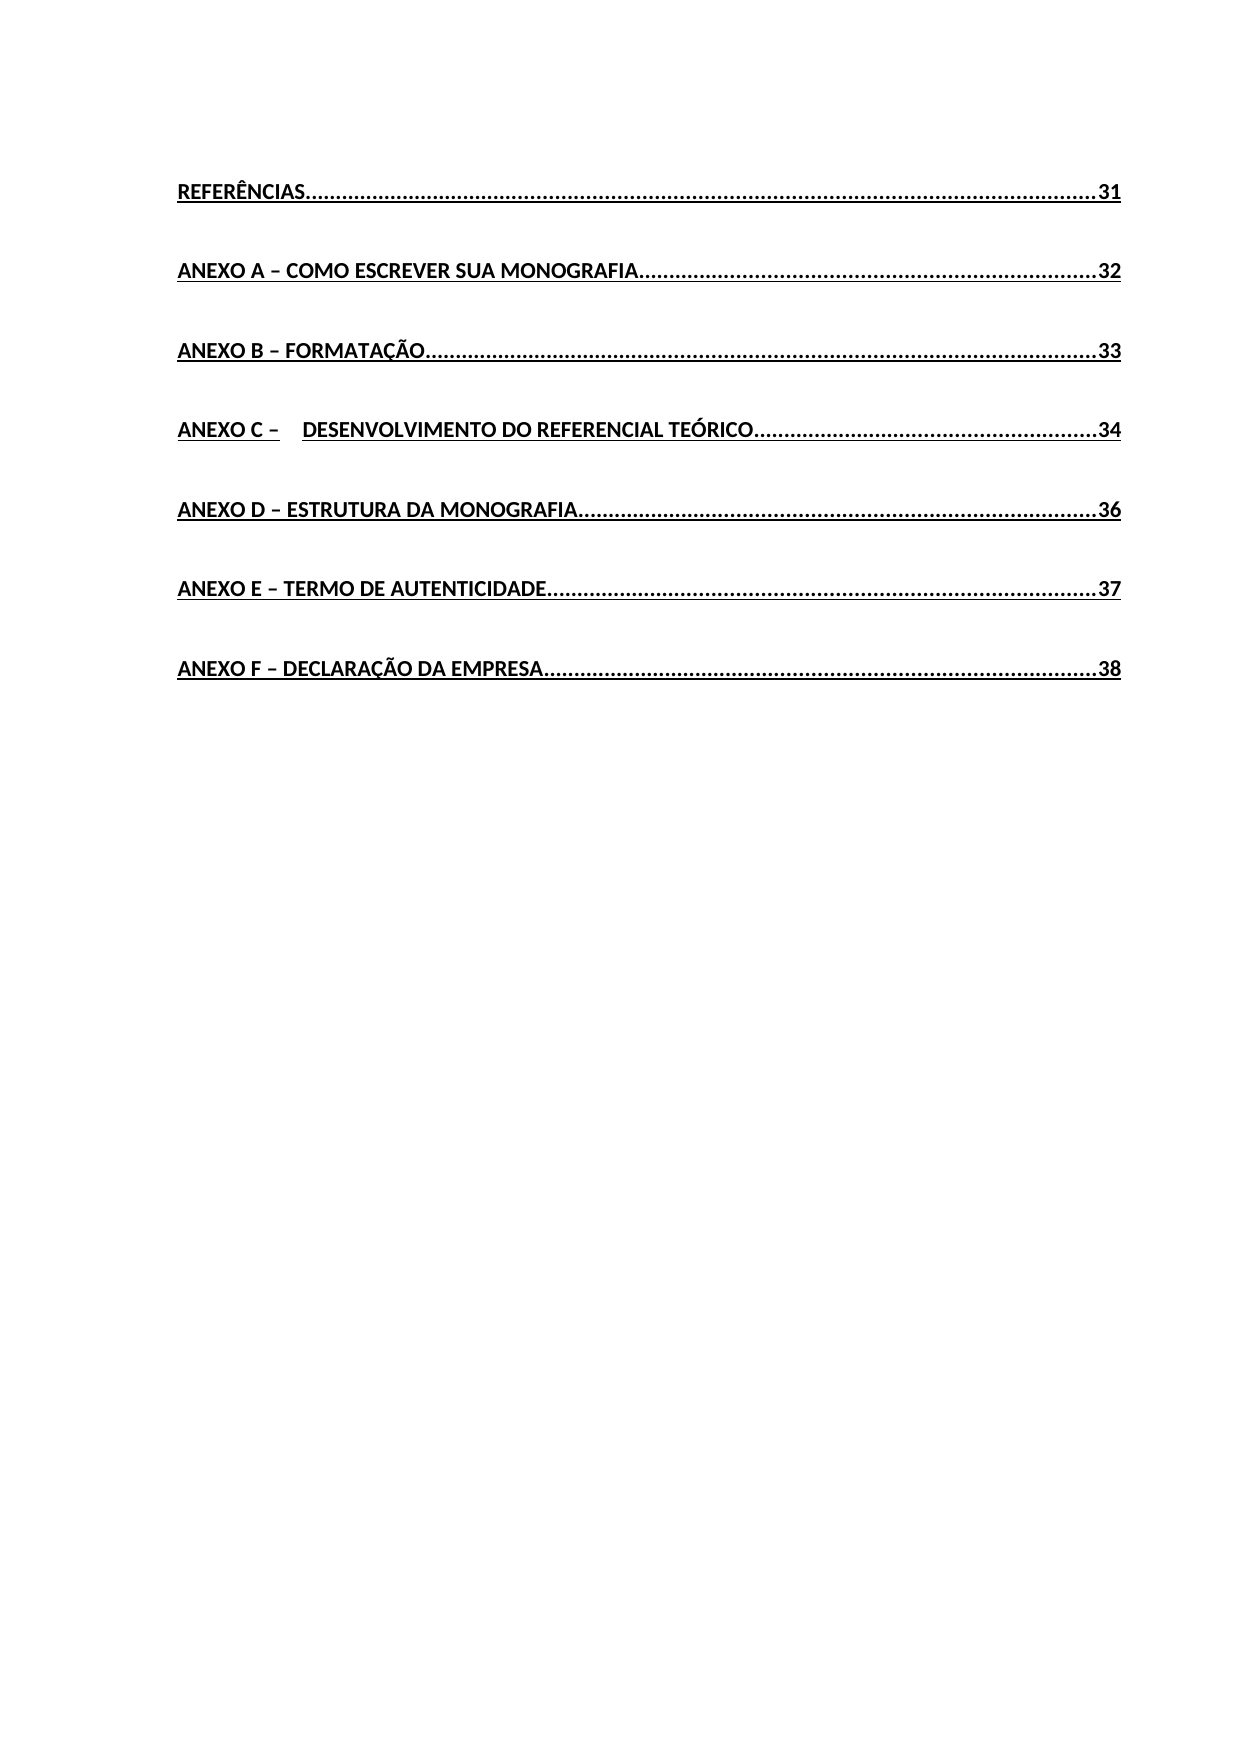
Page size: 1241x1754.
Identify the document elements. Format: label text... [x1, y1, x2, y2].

text REFERÊNCIAS 31 [177, 177, 1122, 205]
text ANEXO B – formatação 33 [177, 336, 1122, 364]
text ANEXO A – COMO ESCREVER SUA MONOGRAFIA 32 [177, 257, 1122, 285]
text ANEXO C – desenvolvimento do referencial teórico 34 [177, 416, 1122, 444]
text ANEXO D – estrutura DA MONOGRAFIA 36 [177, 495, 1122, 523]
text ANEXO F – DECLARAÇÃO DA EMPRESA 38 [177, 654, 1122, 682]
text ANEXO E – termo de autenticidade 37 [177, 574, 1122, 603]
